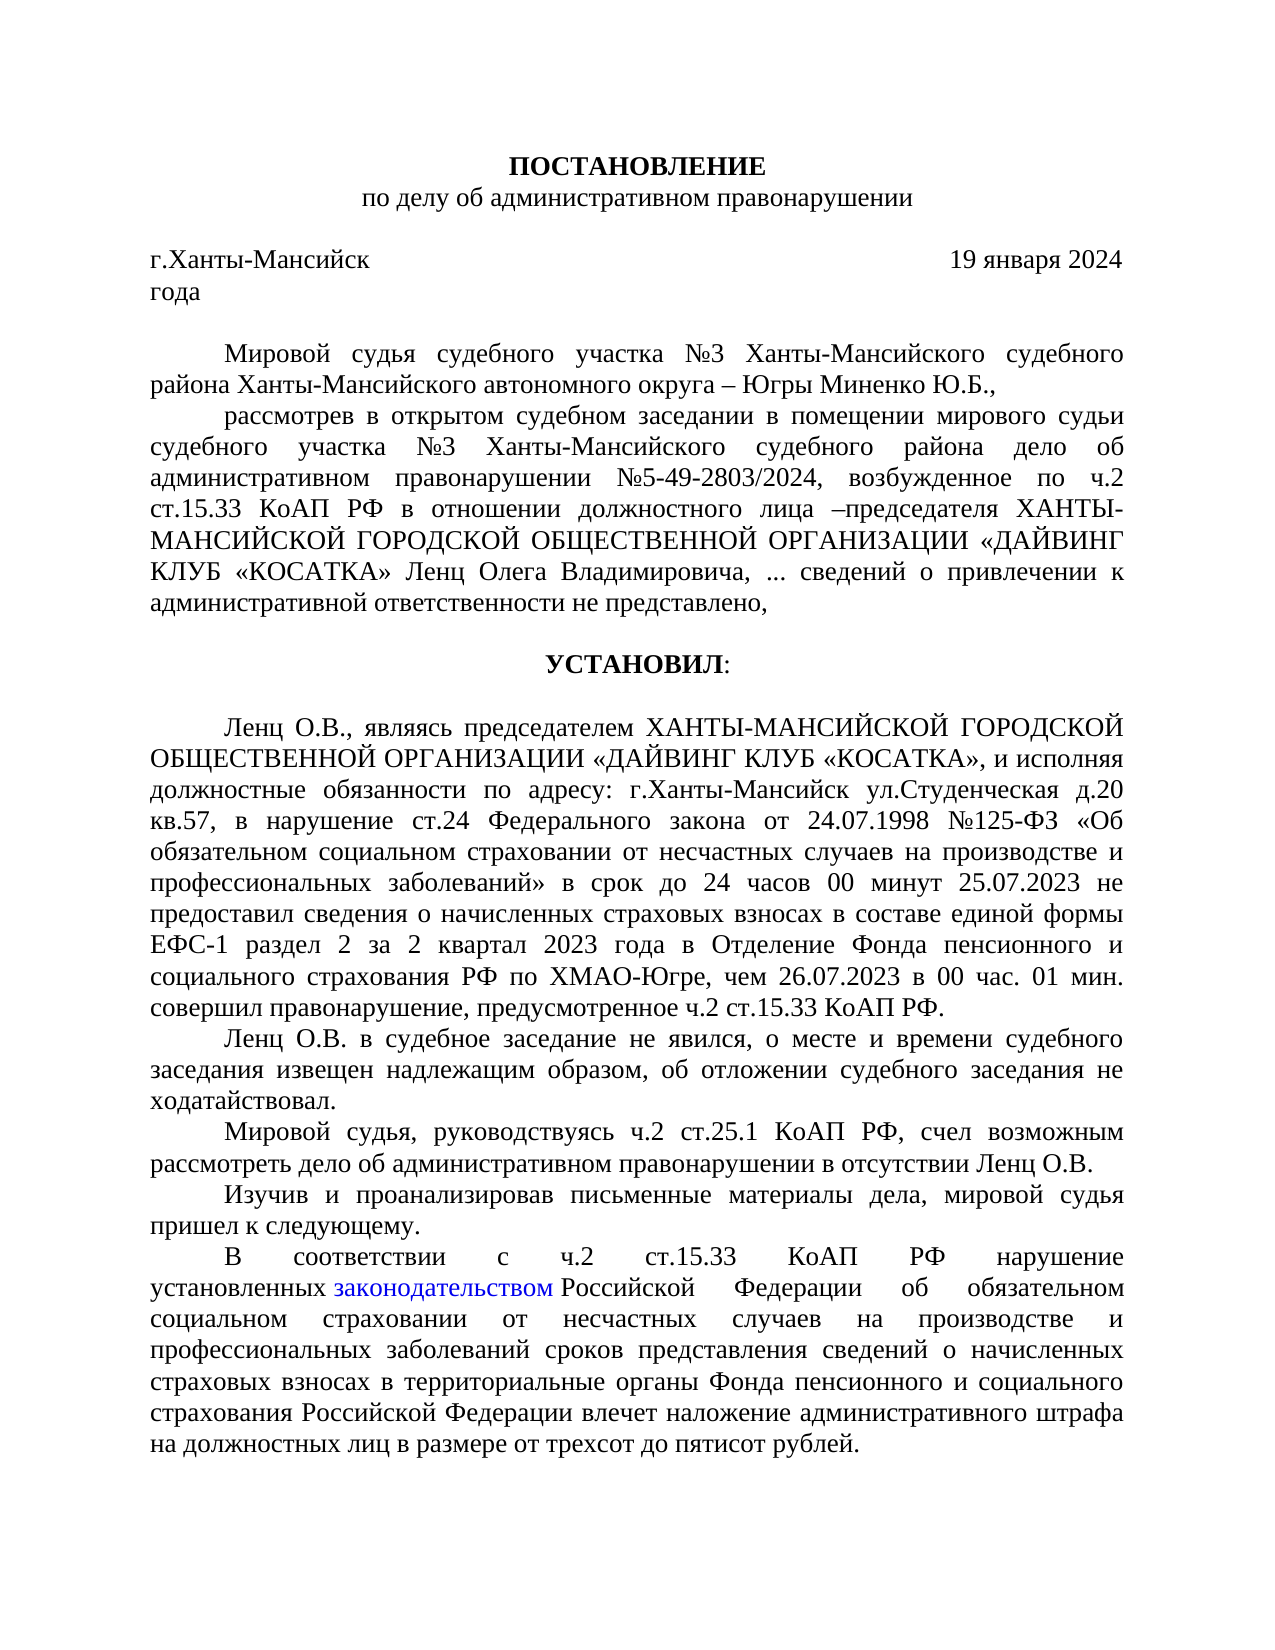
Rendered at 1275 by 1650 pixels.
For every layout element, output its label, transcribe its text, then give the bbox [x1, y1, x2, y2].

text рассмотрев в открытом судебном заседании в помещении мирового судьи судебного участка №3 Ханты-Мансийского судебного района дело об административном правонарушении №5-49-2803/2024, возбужденное по ч.2 ст.15.33 КоАП РФ в отношении должностного лица –председателя ХАНТЫ-МАНСИЙСКОЙ ГОРОДСКОЙ ОБЩЕСТВЕННОЙ ОРГАНИЗАЦИИ «ДАЙВИНГ КЛУБ «КОСАТКА» Ленц Олега Владимировича, ... сведений о привлечении к административной ответственности не представлено, [150, 399, 1125, 617]
text Изучив и проанализировав письменные материалы дела, мировой судья пришел к следующему. [150, 1178, 1125, 1240]
text УСТАНОВИЛ: [150, 648, 1125, 679]
text Мировой судья, руководствуясь ч.2 ст.25.1 КоАП РФ, счел возможным рассмотреть дело об административном правонарушении в отсутствии Ленц О.В. [150, 1116, 1125, 1178]
text Мировой судья судебного участка №3 Ханты-Мансийского судебного района Ханты-Мансийского автономного округа – Югры Миненко Ю.Б., [150, 337, 1125, 399]
text г.Ханты-Мансийск 19 января 2024 года [150, 243, 1125, 306]
text В соответствии с ч.2 ст.15.33 КоАП РФ нарушение установленных законодательством Российской Федерации об обязательном социальном страховании от несчастных случаев на производстве и профессиональных заболеваний сроков представления сведений о начисленных страховых взносах в территориальные органы Фонда пенсионного и социального страхования Российской Федерации влечет наложение административного штрафа на должностных лиц в размере от трехсот до пятисот рублей. [150, 1240, 1125, 1458]
text по делу об административном правонарушении [150, 181, 1125, 212]
text ПОСТАНОВЛЕНИЕ [150, 150, 1125, 181]
text Ленц О.В. в судебное заседание не явился, о месте и времени судебного заседания извещен надлежащим образом, об отложении судебного заседания не ходатайствовал. [150, 1022, 1125, 1116]
text Ленц О.В., являясь председателем ХАНТЫ-МАНСИЙСКОЙ ГОРОДСКОЙ ОБЩЕСТВЕННОЙ ОРГАНИЗАЦИИ «ДАЙВИНГ КЛУБ «КОСАТКА», и исполняя должностные обязанности по адресу: г.Ханты-Мансийск ул.Студенческая д.20 кв.57, в нарушение ст.24 Федерального закона от 24.07.1998 №125-ФЗ «Об обязательном социальном страховании от несчастных случаев на производстве и профессиональных заболеваний» в срок до 24 часов 00 минут 25.07.2023 не предоставил сведения о начисленных страховых взносах в составе единой формы ЕФС-1 раздел 2 за 2 квартал 2023 года в Отделение Фонда пенсионного и социального страхования РФ по ХМАО-Югре, чем 26.07.2023 в 00 час. 01 мин. совершил правонарушение, предусмотренное ч.2 ст.15.33 КоАП РФ. [150, 711, 1125, 1022]
